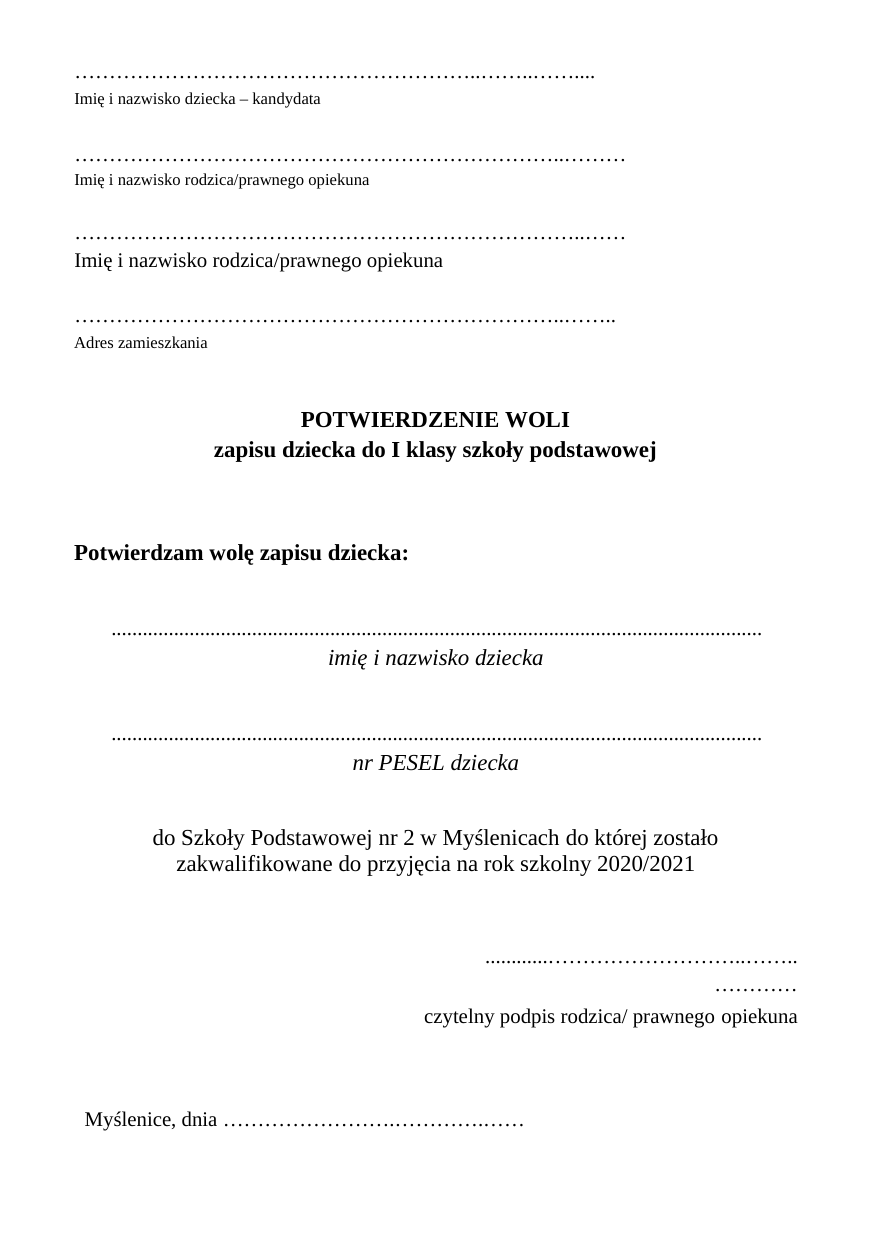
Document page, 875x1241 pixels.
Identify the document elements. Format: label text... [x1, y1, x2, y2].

text POTWIERDZENIE WOLI [73, 406, 798, 432]
text Potwierdzam wolę zapisu dziecka: [74, 538, 797, 565]
text Imię i nazwisko rodzica/prawnego opiekuna [74, 248, 797, 272]
text ............................................................................................................................. imię i nazwisko dziecka [74, 616, 798, 670]
text Imię i nazwisko dziecka – kandydata [74, 88, 797, 108]
text zapisu dziecka do I klasy szkoły podstawowej [73, 436, 798, 462]
text …………………………………………………..……..…….... [74, 59, 797, 83]
text ……………………………………………………………..…….. [74, 303, 797, 327]
text Imię i nazwisko rodzica/prawnego opiekuna [74, 170, 797, 189]
text ............................................................................................................................. nr PESEL dziecka [74, 721, 798, 776]
text Myślenice, dnia …………………….………….…… [74, 1107, 797, 1131]
text ……………………………………………………………..……… [74, 142, 797, 166]
text do Szkoły Podstawowej nr 2 w Myślenicach do której zostało zakwalifikowane do przyjęcia na rok szkolny 2020/2021 [74, 824, 797, 876]
text Adres zamieszkania [74, 333, 797, 352]
text ............………………………..……..………… czytelny podpis rodzica/ prawnego opiekuna [56, 944, 797, 1029]
text ………………………………………………………………..…… [74, 220, 797, 244]
